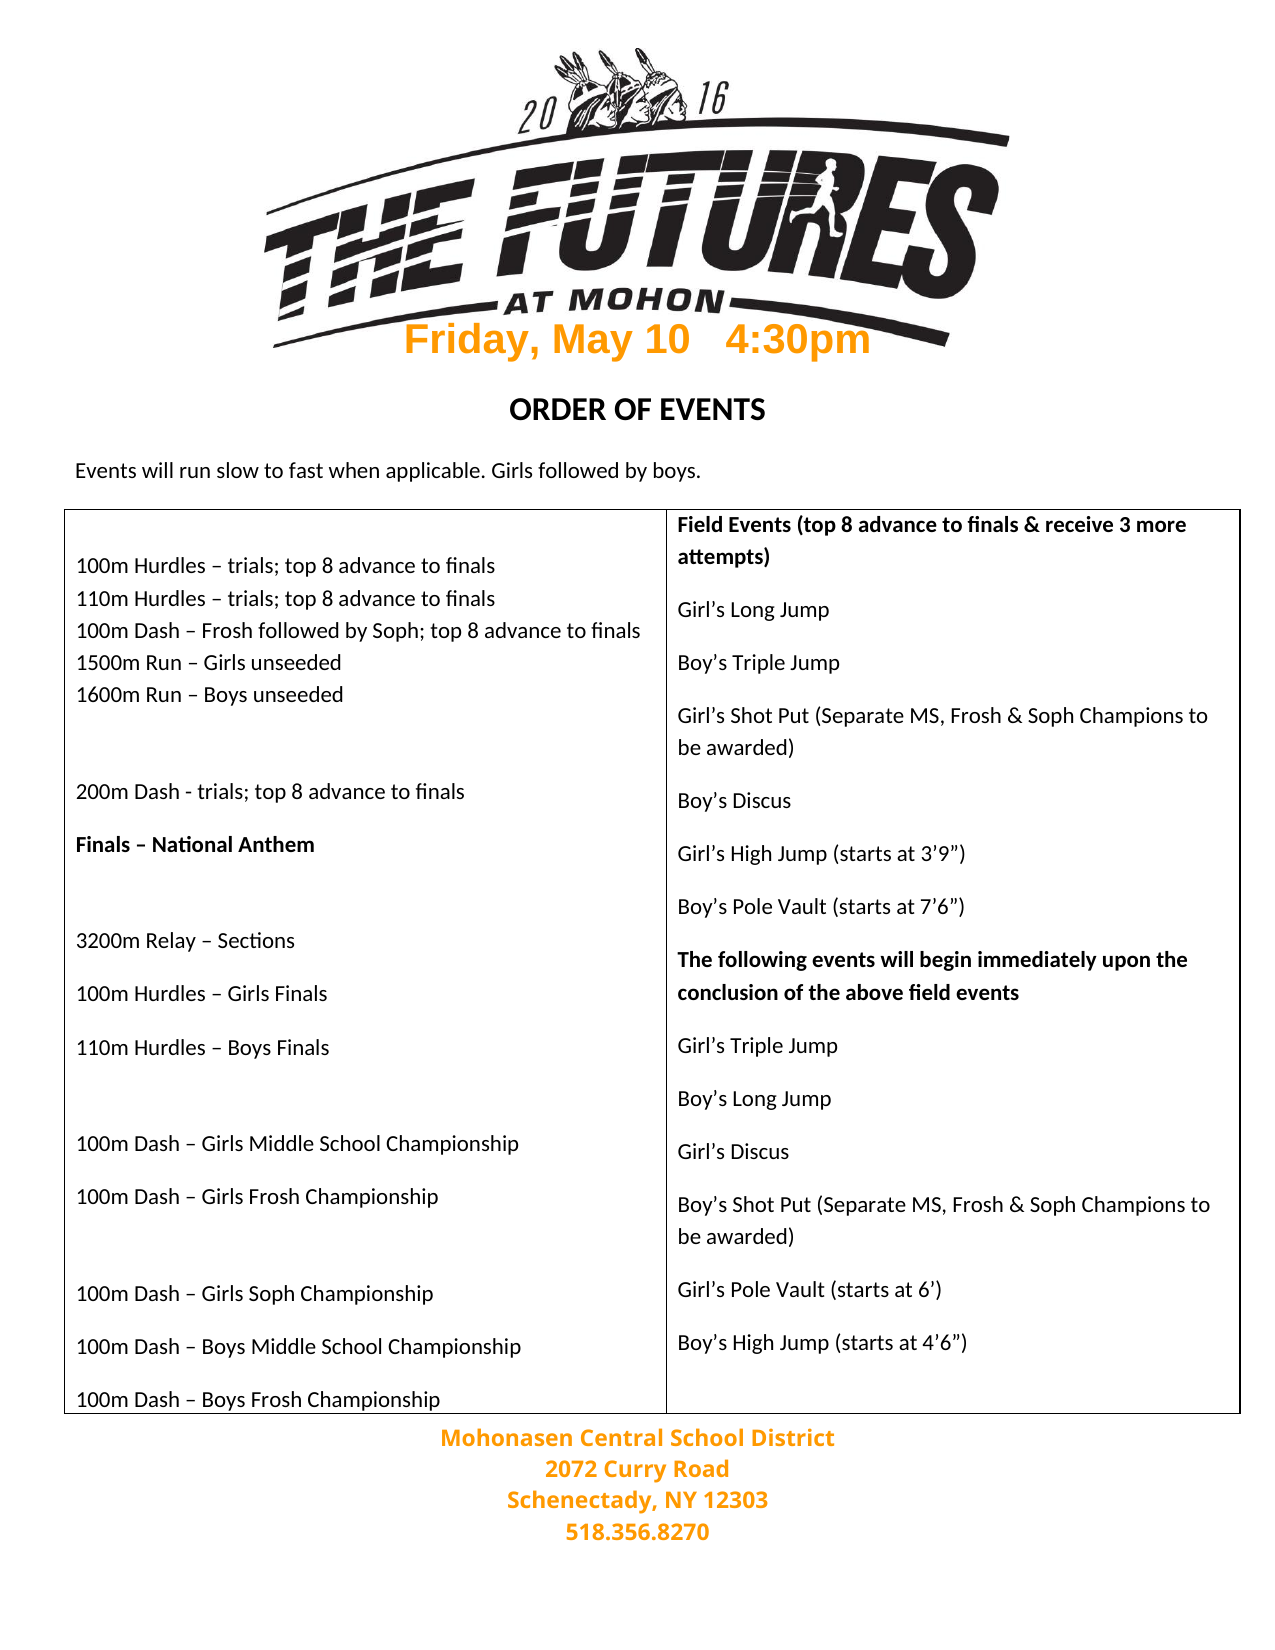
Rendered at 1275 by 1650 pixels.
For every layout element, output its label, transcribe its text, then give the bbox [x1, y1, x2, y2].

picture [593, 343, 601, 348]
picture [817, 335, 826, 348]
picture [559, 332, 564, 348]
picture [572, 330, 578, 348]
picture [792, 328, 801, 348]
picture [264, 48, 1010, 348]
picture [489, 343, 497, 348]
picture [856, 335, 863, 348]
picture [843, 335, 850, 348]
picture [465, 335, 474, 348]
picture [674, 328, 683, 348]
text Events will run slow to fast when applicable. Girls followed by boys. [75, 456, 1200, 484]
text ORDER OF EVENTS [75, 388, 1200, 429]
picture [731, 330, 739, 343]
